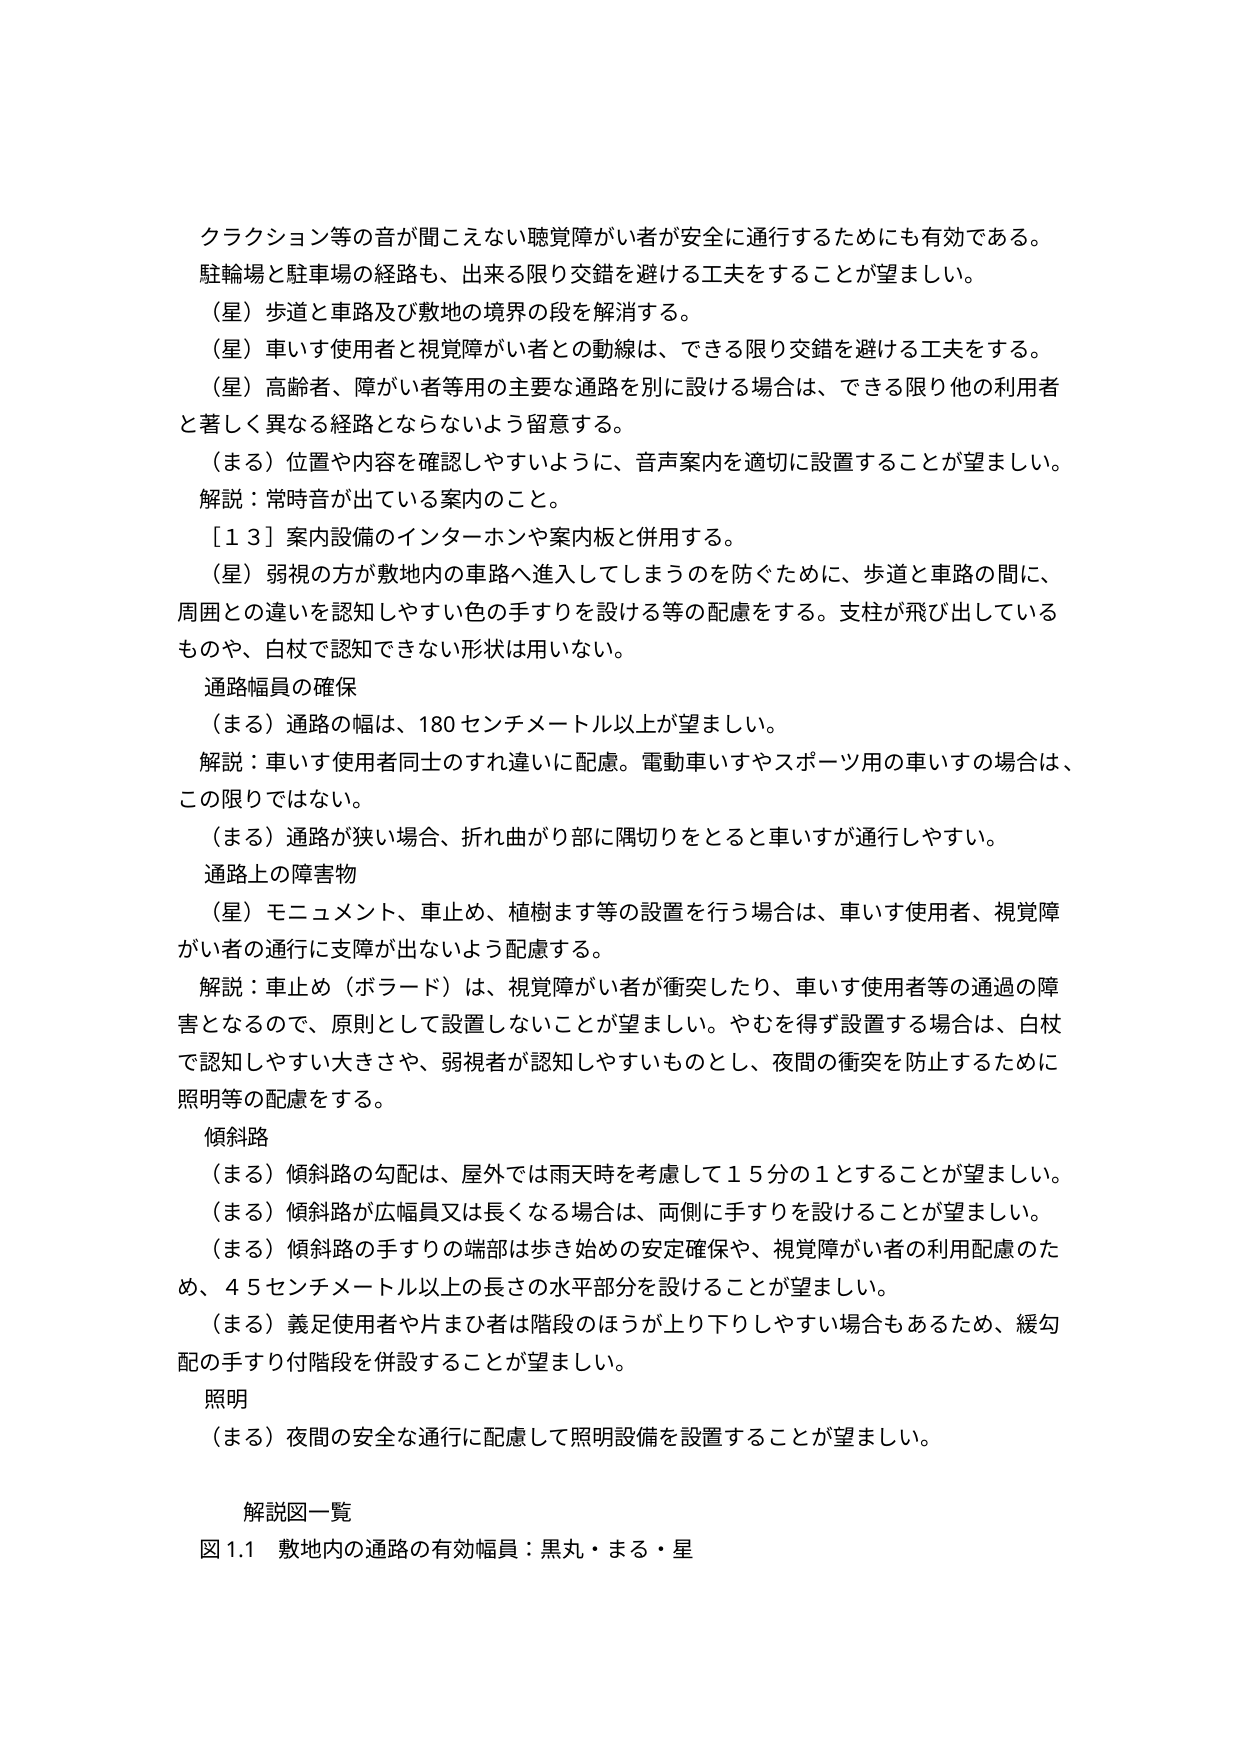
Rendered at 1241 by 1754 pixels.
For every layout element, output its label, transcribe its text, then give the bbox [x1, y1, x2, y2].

text （星）歩道と車路及び敷地の境界の段を解消する。 [177, 292, 1063, 329]
text （まる）傾斜路の手すりの端部は歩き始めの安定確保や、視覚障がい者の利用配慮のため、４５センチメートル以上の長さの水平部分を設けることが望ましい。 [177, 1229, 1063, 1304]
text 解説：常時音が出ている案内のこと。 [177, 479, 1063, 517]
text （まる）夜間の安全な通行に配慮して照明設備を設置することが望ましい。 [177, 1417, 1063, 1454]
text 通路上の障害物 [177, 854, 1063, 892]
text （まる）傾斜路の勾配は、屋外では雨天時を考慮して１５分の１とすることが望ましい。 [177, 1154, 1063, 1192]
text 解説：車いす使用者同士のすれ違いに配慮。電動車いすやスポーツ用の車いすの場合は、この限りではない。 [177, 742, 1063, 817]
text （星）車いす使用者と視覚障がい者との動線は、できる限り交錯を避ける工夫をする。 [177, 329, 1063, 367]
text （星）高齢者、障がい者等用の主要な通路を別に設ける場合は、できる限り他の利用者と著しく異なる経路とならないよう留意する。 [177, 367, 1063, 442]
text 駐輪場と駐車場の経路も、出来る限り交錯を避ける工夫をすることが望ましい。 [177, 254, 1063, 292]
text （まる）通路の幅は、180センチメートル以上が望ましい。 [177, 704, 1063, 742]
text クラクション等の音が聞こえない聴覚障がい者が安全に通行するためにも有効である。 [177, 217, 1063, 254]
text （星）弱視の方が敷地内の車路へ進入してしまうのを防ぐために、歩道と車路の間に、周囲との違いを認知しやすい色の手すりを設ける等の配慮をする。支柱が飛び出しているものや、白杖で認知できない形状は用いない。 [177, 554, 1063, 667]
text 図1.1 敷地内の通路の有効幅員：黒丸・まる・星 [177, 1529, 1063, 1567]
text （まる）通路が狭い場合、折れ曲がり部に隅切りをとると車いすが通行しやすい。 [177, 817, 1063, 854]
text 照明 [177, 1379, 1063, 1417]
text 通路幅員の確保 [177, 667, 1063, 704]
text （まる）義足使用者や片まひ者は階段のほうが上り下りしやすい場合もあるため、緩勾配の手すり付階段を併設することが望ましい。 [177, 1304, 1063, 1379]
text （星）モニュメント、車止め、植樹ます等の設置を行う場合は、車いす使用者、視覚障がい者の通行に支障が出ないよう配慮する。 [177, 892, 1063, 967]
text ［１３］案内設備のインターホンや案内板と併用する。 [177, 517, 1063, 554]
text （まる）傾斜路が広幅員又は長くなる場合は、両側に手すりを設けることが望ましい。 [177, 1192, 1063, 1229]
text 解説：車止め（ボラード）は、視覚障がい者が衝突したり、車いす使用者等の通過の障害となるので、原則として設置しないことが望ましい。やむを得ず設置する場合は、白杖で認知しやすい大きさや、弱視者が認知しやすいものとし、夜間の衝突を防止するために照明等の配慮をする。 [177, 967, 1063, 1117]
text （まる）位置や内容を確認しやすいように、音声案内を適切に設置することが望ましい。 [177, 442, 1063, 479]
text 解説図一覧 [177, 1492, 1063, 1529]
text 傾斜路 [177, 1117, 1063, 1154]
